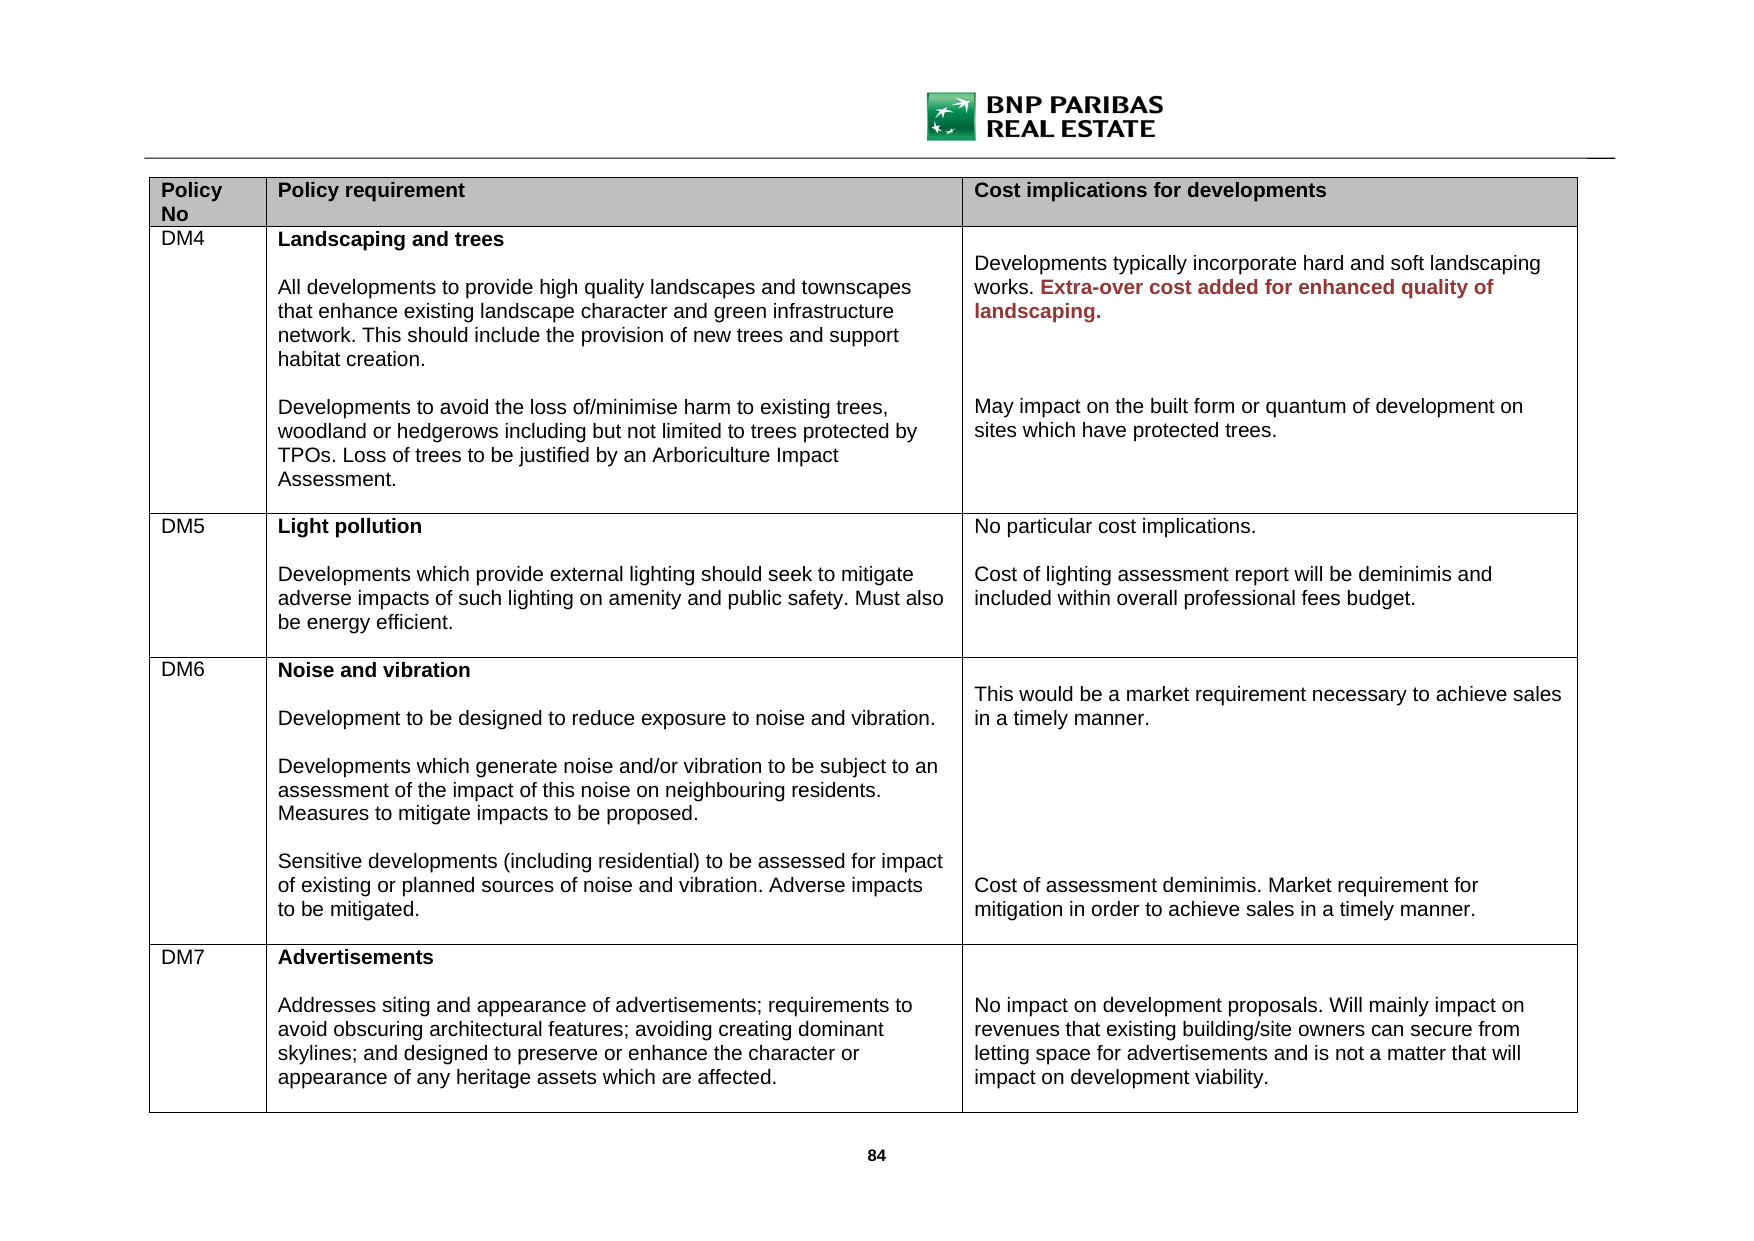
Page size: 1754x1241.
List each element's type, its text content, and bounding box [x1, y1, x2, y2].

table_cell Light pollution Developments which provide external lighting should seek to mitigate adverse impacts of such lighting on amenity and public safety. Must also be energy efficient. [267, 514, 962, 657]
table_cell Advertisements Addresses siting and appearance of advertisements; requirements to avoid obscuring architectural features; avoiding creating dominant skylines; and designed to preserve or enhance the character or appearance of any heritage assets which are affected. [267, 945, 962, 1112]
table_cell Landscaping and trees All developments to provide high quality landscapes and townscapes that enhance existing landscape character and green infrastructure network. This should include the provision of new trees and support habitat creation. Developments to avoid the loss of/minimise harm to existing trees, woodland or hedgerows including but not limited to trees protected by TPOs. Loss of trees to be justified by an Arboriculture Impact Assessment. [267, 227, 962, 513]
table_header Policy No [150, 178, 266, 226]
table_cell No particular cost implications. Cost of lighting assessment report will be deminimis and included within overall professional fees budget. [963, 514, 1577, 657]
table_header Policy requirement [267, 178, 962, 226]
table_cell DM4 [150, 227, 266, 513]
table_header Cost implications for developments [963, 178, 1577, 226]
table_cell Developments typically incorporate hard and soft landscaping works. Extra-over cost added for enhanced quality of landscaping. May impact on the built form or quantum of development on sites which have protected trees. [963, 227, 1577, 513]
table_cell No impact on development proposals. Will mainly impact on revenues that existing building/site owners can secure from letting space for advertisements and is not a matter that will impact on development viability. [963, 945, 1577, 1112]
picture [926, 92, 1163, 141]
table_cell DM6 [150, 658, 266, 944]
text 84 [865, 1145, 888, 1164]
table_cell DM7 [150, 945, 266, 1112]
table_cell DM5 [150, 514, 266, 657]
table_cell Noise and vibration Development to be designed to reduce exposure to noise and vibration. Developments which generate noise and/or vibration to be subject to an assessment of the impact of this noise on neighbouring residents. Measures to mitigate impacts to be proposed. Sensitive developments (including residential) to be assessed for impact of existing or planned sources of noise and vibration. Adverse impacts to be mitigated. [267, 658, 962, 944]
table_cell This would be a market requirement necessary to achieve sales in a timely manner. Cost of assessment deminimis. Market requirement for mitigation in order to achieve sales in a timely manner. [963, 658, 1577, 944]
